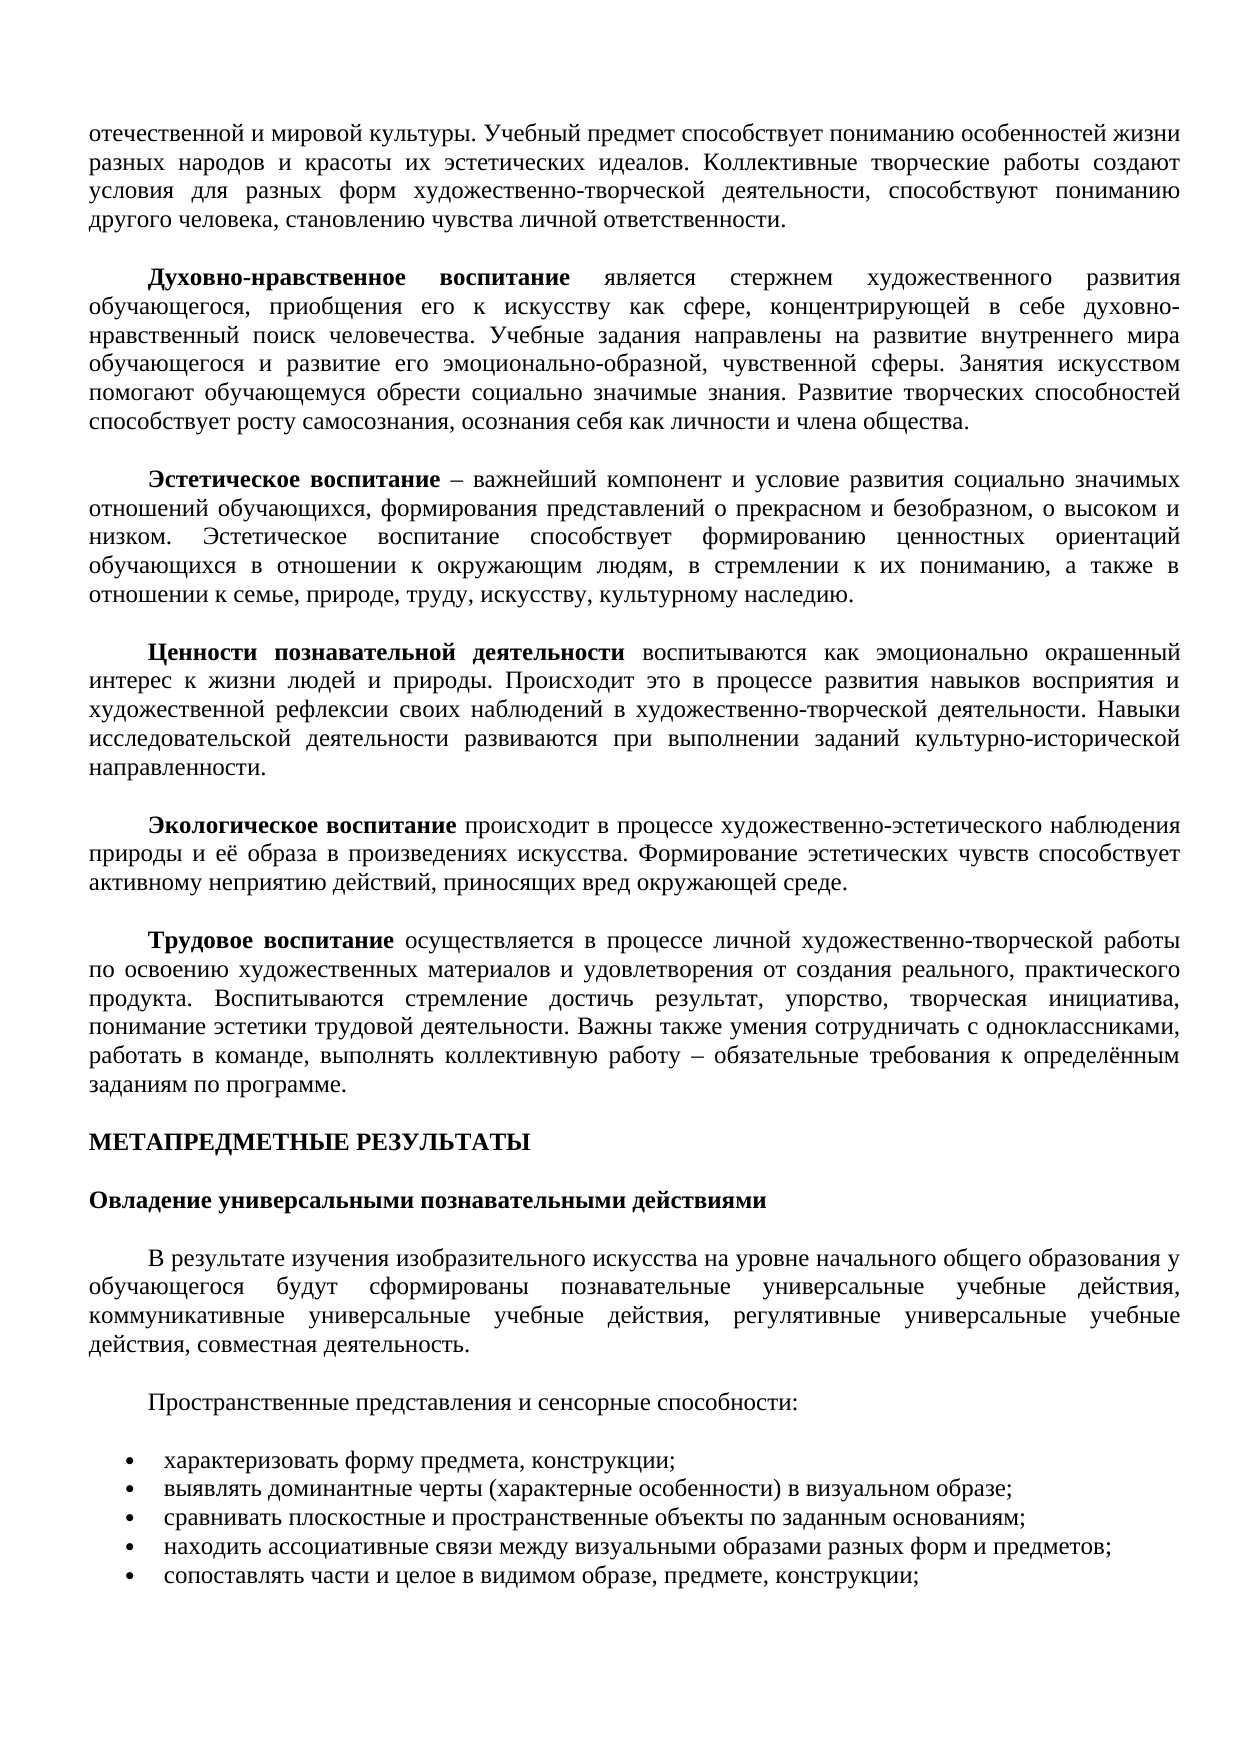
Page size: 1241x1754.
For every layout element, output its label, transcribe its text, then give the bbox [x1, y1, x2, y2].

list находить ассоциативные связи между визуальными образами разных форм и предметов; [126, 1531, 1181, 1560]
text Эстетическое воспитание – важнейший компонент и условие развития социально значимых отношений обучающихся, формирования представлений о прекрасном и безобразном, о высоком и низком. Эстетическое воспитание способствует формированию ценностных ориентаций обучающихся в отношении к окружающим людям, в стремлении к их пониманию, а также в отношении к семье, природе, труду, искусству, культурному наследию. [89, 464, 1181, 608]
text МЕТАПРЕДМЕТНЫЕ РЕЗУЛЬТАТЫ [89, 1127, 1181, 1156]
list сравнивать плоскостные и пространственные объекты по заданным основаниям; [126, 1502, 1181, 1531]
text Овладение универсальными познавательными действиями [89, 1185, 1181, 1213]
text Экологическое воспитание происходит в процессе художественно-эстетического наблюдения природы и её образа в произведениях искусства. Формирование эстетических чувств способствует активному неприятию действий, приносящих вред окружающей среде. [89, 810, 1181, 896]
list характеризовать форму предмета, конструкции; [126, 1445, 1181, 1473]
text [89, 118, 1181, 233]
text Духовно-нравственное воспитание является стержнем художественного развития обучающегося, приобщения его к искусству как сфере, концентрирующей в себе духовно-нравственный поиск человечества. Учебные задания направлены на развитие внутреннего мира обучающегося и развитие его эмоционально-образной, чувственной сферы. Занятия искусством помогают обучающемуся обрести социально значимые знания. Развитие творческих способностей способствует росту самосознания, осознания себя как личности и члена общества. [89, 262, 1181, 435]
text Ценности познавательной деятельности воспитываются как эмоционально окрашенный интерес к жизни людей и природы. Происходит это в процессе развития навыков восприятия и художественной рефлексии своих наблюдений в художественно-творческой деятельности. Навыки исследовательской деятельности развиваются при выполнении заданий культурно-исторической направленности. [89, 637, 1181, 781]
list выявлять доминантные черты (характерные особенности) в визуальном образе; [126, 1473, 1181, 1502]
text В результате изучения изобразительного искусства на уровне начального общего образования у обучающегося будут сформированы познавательные универсальные учебные действия, коммуникативные универсальные учебные действия, регулятивные универсальные учебные действия, совместная деятельность. [89, 1243, 1181, 1358]
text Пространственные представления и сенсорные способности: [89, 1387, 1181, 1416]
list сопоставлять части и целое в видимом образе, предмете, конструкции; [126, 1560, 1181, 1588]
text Трудовое воспитание осуществляется в процессе личной художественно-творческой работы по освоению художественных материалов и удовлетворения от создания реального, практического продукта. Воспитываются стремление достичь результат, упорство, творческая инициатива, понимание эстетики трудовой деятельности. Важны также умения сотрудничать с одноклассниками, работать в команде, выполнять коллективную работу – обязательные требования к определённым заданиям по программе. [89, 925, 1181, 1098]
